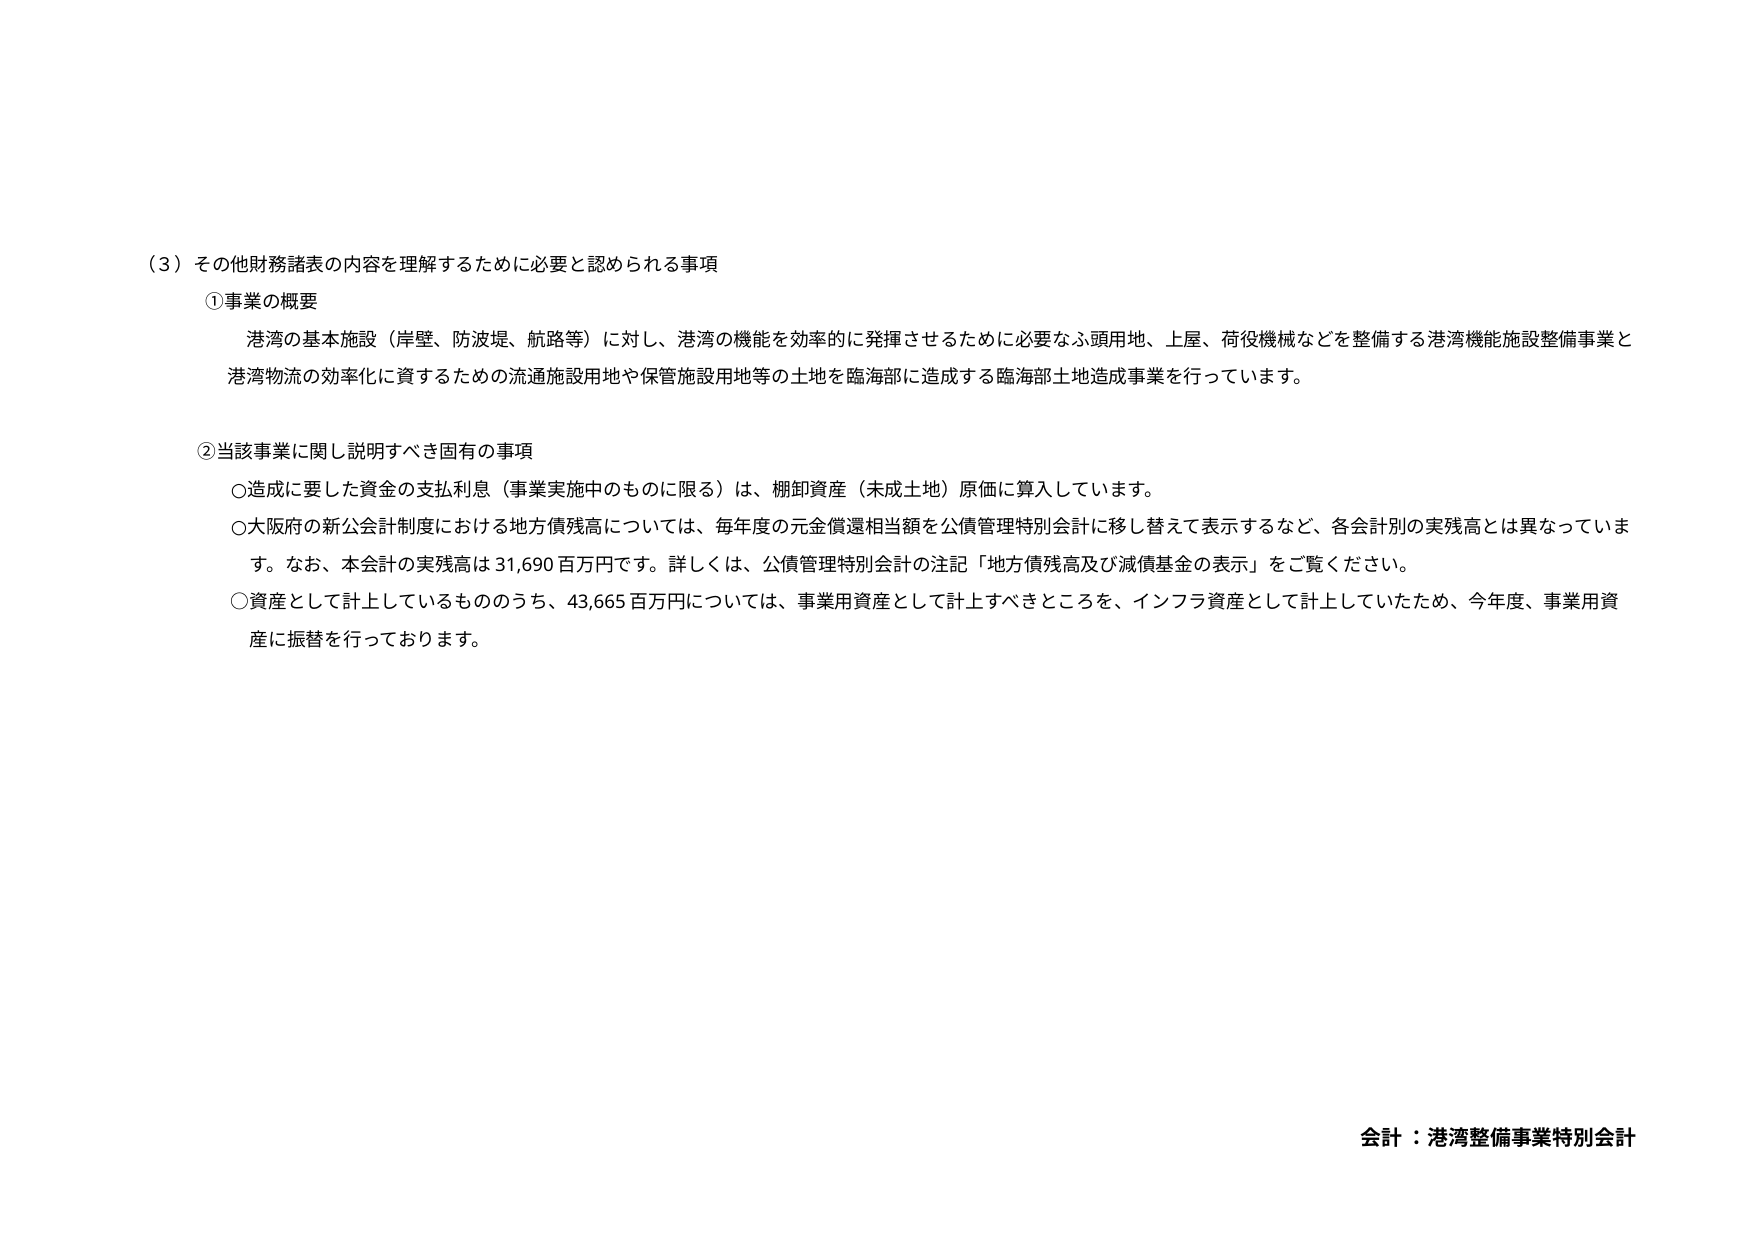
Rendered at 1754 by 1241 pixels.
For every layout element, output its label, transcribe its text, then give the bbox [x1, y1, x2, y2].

text ○造成に要した資金の支払利息（事業実施中のものに限る）は、棚卸資産（未成土地）原価に算入しています。 [118, 469, 1636, 507]
text ②当該事業に関し説明すべき固有の事項 [118, 432, 1636, 469]
text ①事業の概要 [118, 282, 1636, 319]
text す。なお、本会計の実残高は31,690百万円です。詳しくは、公債管理特別会計の注記「地方債残高及び減債基金の表示」をご覧ください。 [118, 544, 1636, 582]
text ○大阪府の新公会計制度における地方債残高については、毎年度の元金償還相当額を公債管理特別会計に移し替えて表示するなど、各会計別の実残高とは異なっていま [118, 507, 1636, 544]
text （３）その他財務諸表の内容を理解するために必要と認められる事項 [118, 244, 1636, 282]
text 産に振替を行っております。 [118, 619, 1636, 657]
text 港湾の基本施設（岸壁、防波堤、航路等）に対し、港湾の機能を効率的に発揮させるために必要なふ頭用地、上屋、荷役機械などを整備する港湾機能施設整備事業と港湾物流の効率化に資するための流通施設用地や保管施設用地等の土地を臨海部に造成する臨海部土地造成事業を行っています。 [227, 319, 1636, 394]
text ○資産として計上しているもののうち、43,665百万円については、事業用資産として計上すべきところを、インフラ資産として計上していたため、今年度、事業用資 [118, 582, 1636, 619]
